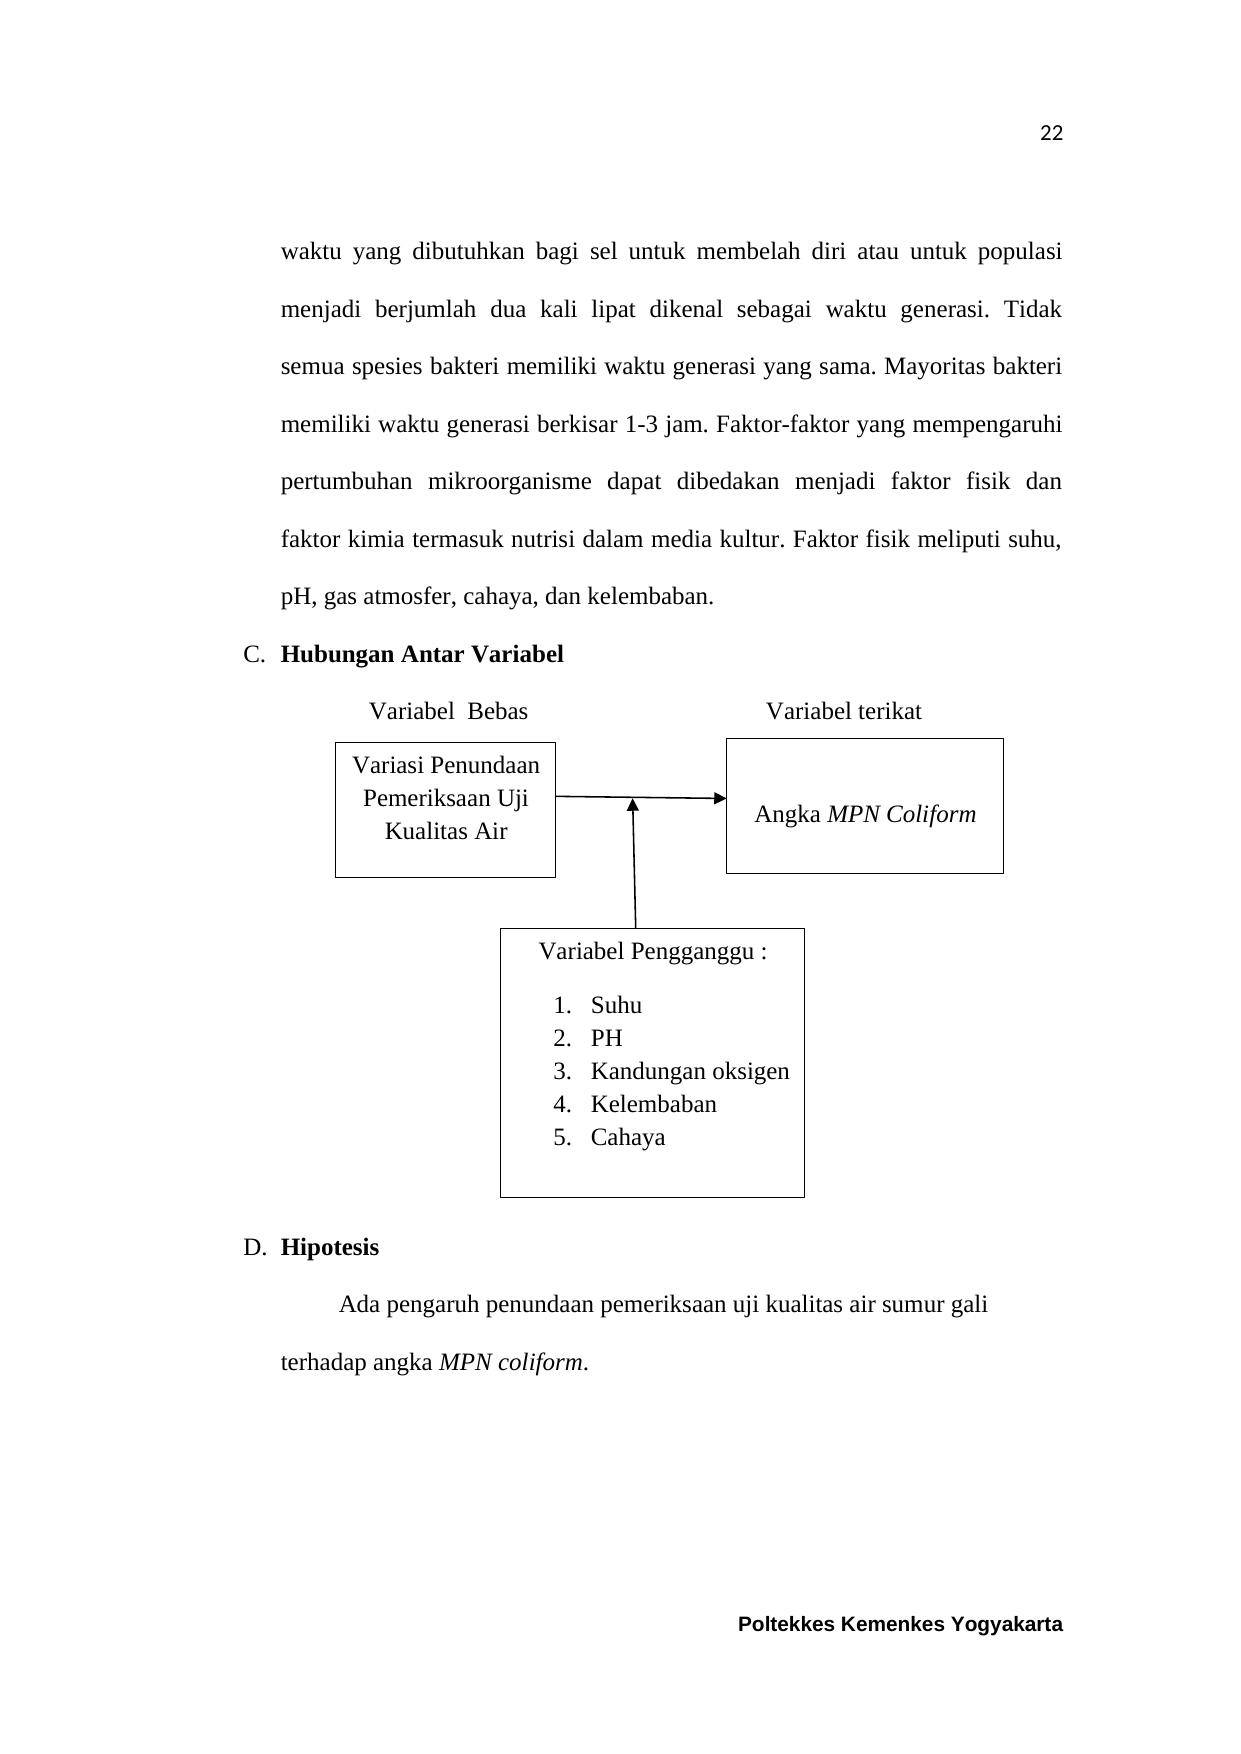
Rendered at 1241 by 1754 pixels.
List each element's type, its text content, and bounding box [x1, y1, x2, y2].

list Hubungan Antar Variabel [243, 639, 1063, 667]
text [281, 236, 1063, 610]
text Ada pengaruh penundaan pemeriksaan uji kualitas air sumur gali terhadap angka MPN coliform. [281, 1289, 1063, 1376]
text Variabel Bebas Variabel terikat [325, 696, 1063, 725]
list Hipotesis [243, 1232, 1063, 1261]
